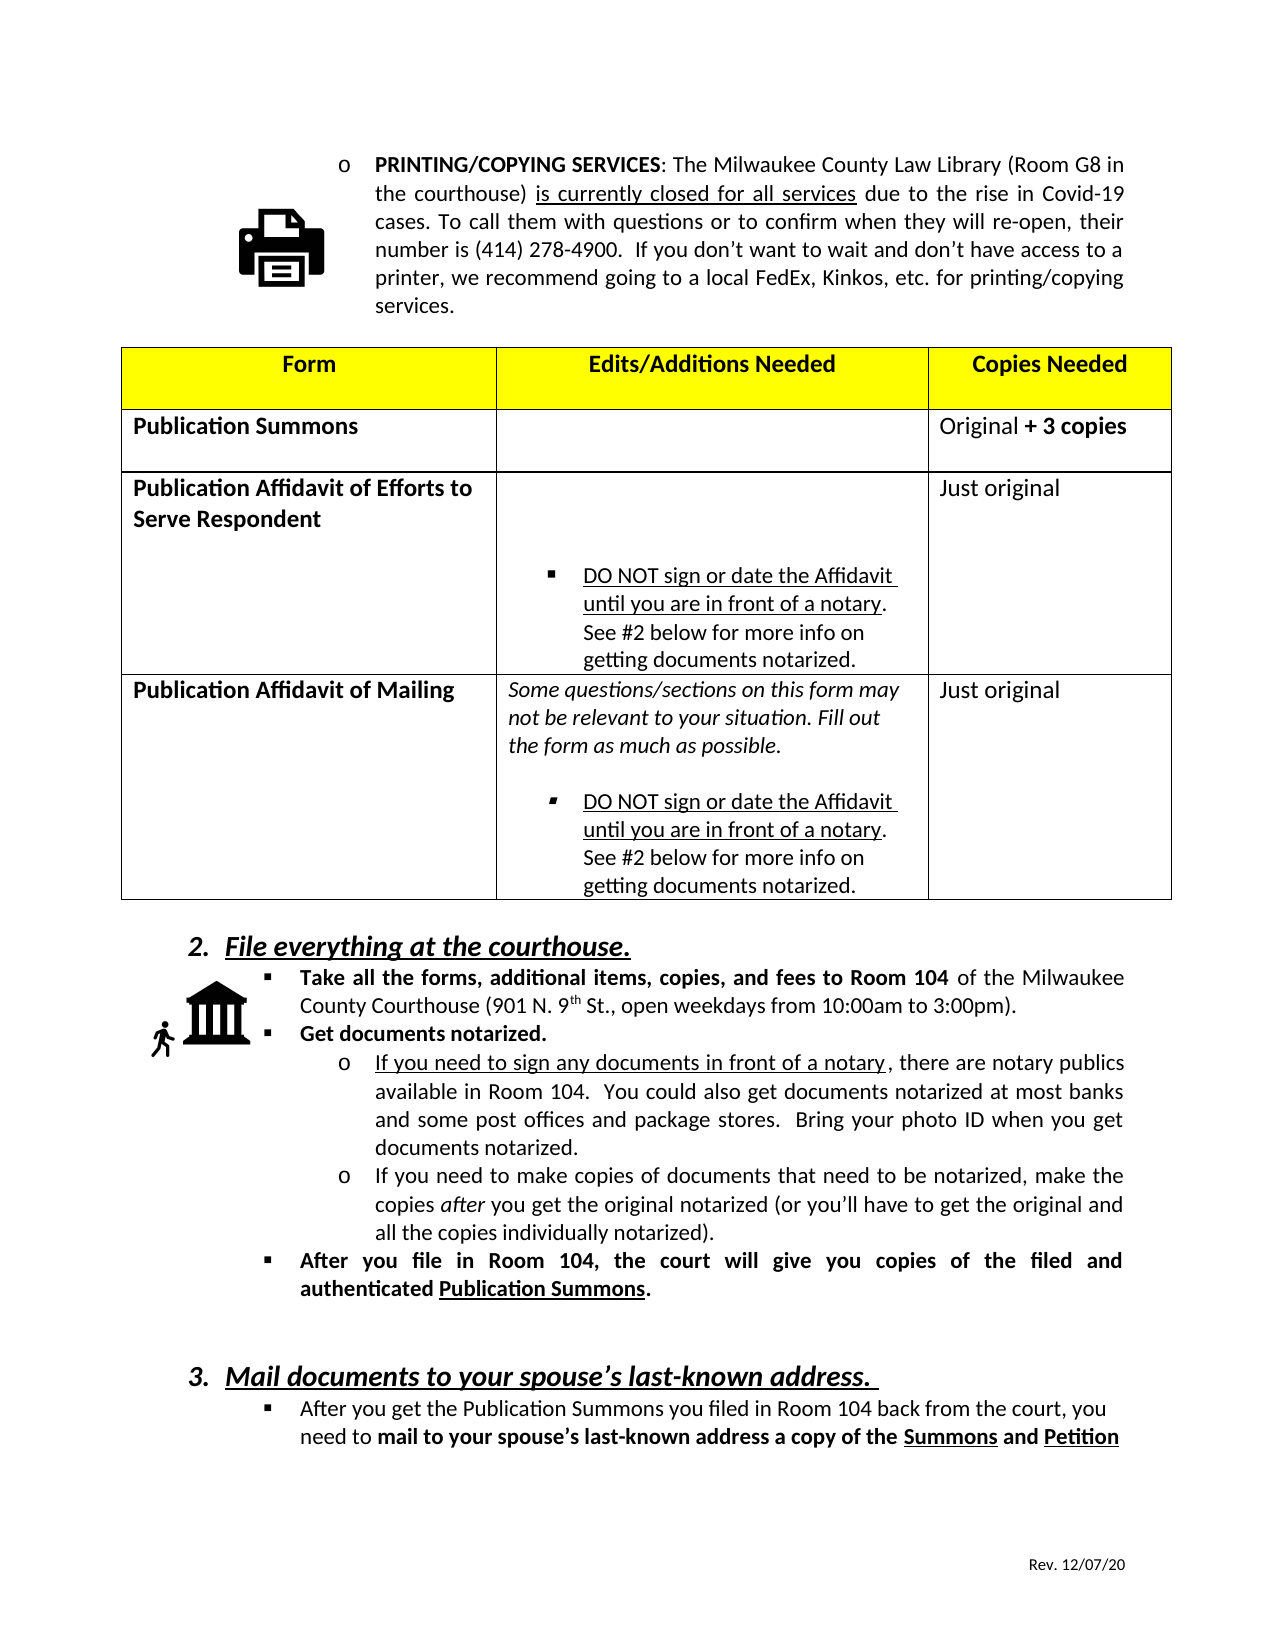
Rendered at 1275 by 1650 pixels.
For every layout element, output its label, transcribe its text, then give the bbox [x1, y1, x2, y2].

list Take all the forms, additional items, copies, and fees to Room 104 of the Milwaukee County Courthouse (901 N. 9th St., open weekdays from 10:00am to 3:00pm). [262, 963, 1125, 1019]
list If you need to sign any documents in front of a notary, there are notary publics available in Room 104. You could also get documents notarized at most banks and some post offices and package stores. Bring your photo ID when you get documents notarized. [337, 1048, 1125, 1161]
table_header Copies Needed [929, 348, 1171, 409]
list After you file in Room 104, the court will give you copies of the filed and authenticated Publication Summons. [262, 1246, 1125, 1302]
table_cell Publication Affidavit of Efforts to Serve Respondent [122, 473, 496, 674]
table_cell Publication Summons [122, 410, 496, 471]
table_cell Original + 3 copies [929, 410, 1171, 471]
list PRINTING/COPYING SERVICES: The Milwaukee County Law Library (Room G8 in the courthouse) is currently closed for all services due to the rise in Covid-19 cases. To call them with questions or to confirm when they will re-open, their number is (414) 278-4900. If you don’t want to wait and don’t have access to a printer, we recommend going to a local FedEx, Kinkos, etc. for printing/copying services. [337, 150, 1125, 319]
table_cell Publication Affidavit of Mailing [122, 675, 496, 899]
picture [235, 201, 328, 294]
list File everything at the courthouse. [187, 928, 1125, 963]
table_header Form [122, 348, 496, 409]
table_cell Some questions/sections on this form may not be relevant to your situation. Fill out the form as much as possible. DO NOT sign or date the Affidavit until you are in front of a notary. See #2 below for more info on getting documents notarized. [497, 675, 928, 899]
list Mail documents to your spouse’s last-known address. [187, 1358, 1125, 1394]
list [262, 1394, 1125, 1450]
table_cell [497, 410, 928, 471]
table_header Edits/Additions Needed [497, 348, 928, 409]
list If you need to make copies of documents that need to be notarized, make the copies after you get the original notarized (or you’ll have to get the original and all the copies individually notarized). [337, 1161, 1125, 1246]
table_cell DO NOT sign or date the Affidavit until you are in front of a notary. See #2 below for more info on getting documents notarized. [497, 473, 928, 674]
table_cell Just original [929, 473, 1171, 674]
list Get documents notarized. [262, 1019, 1125, 1048]
table_cell Just original [929, 675, 1171, 899]
picture [143, 970, 259, 1059]
